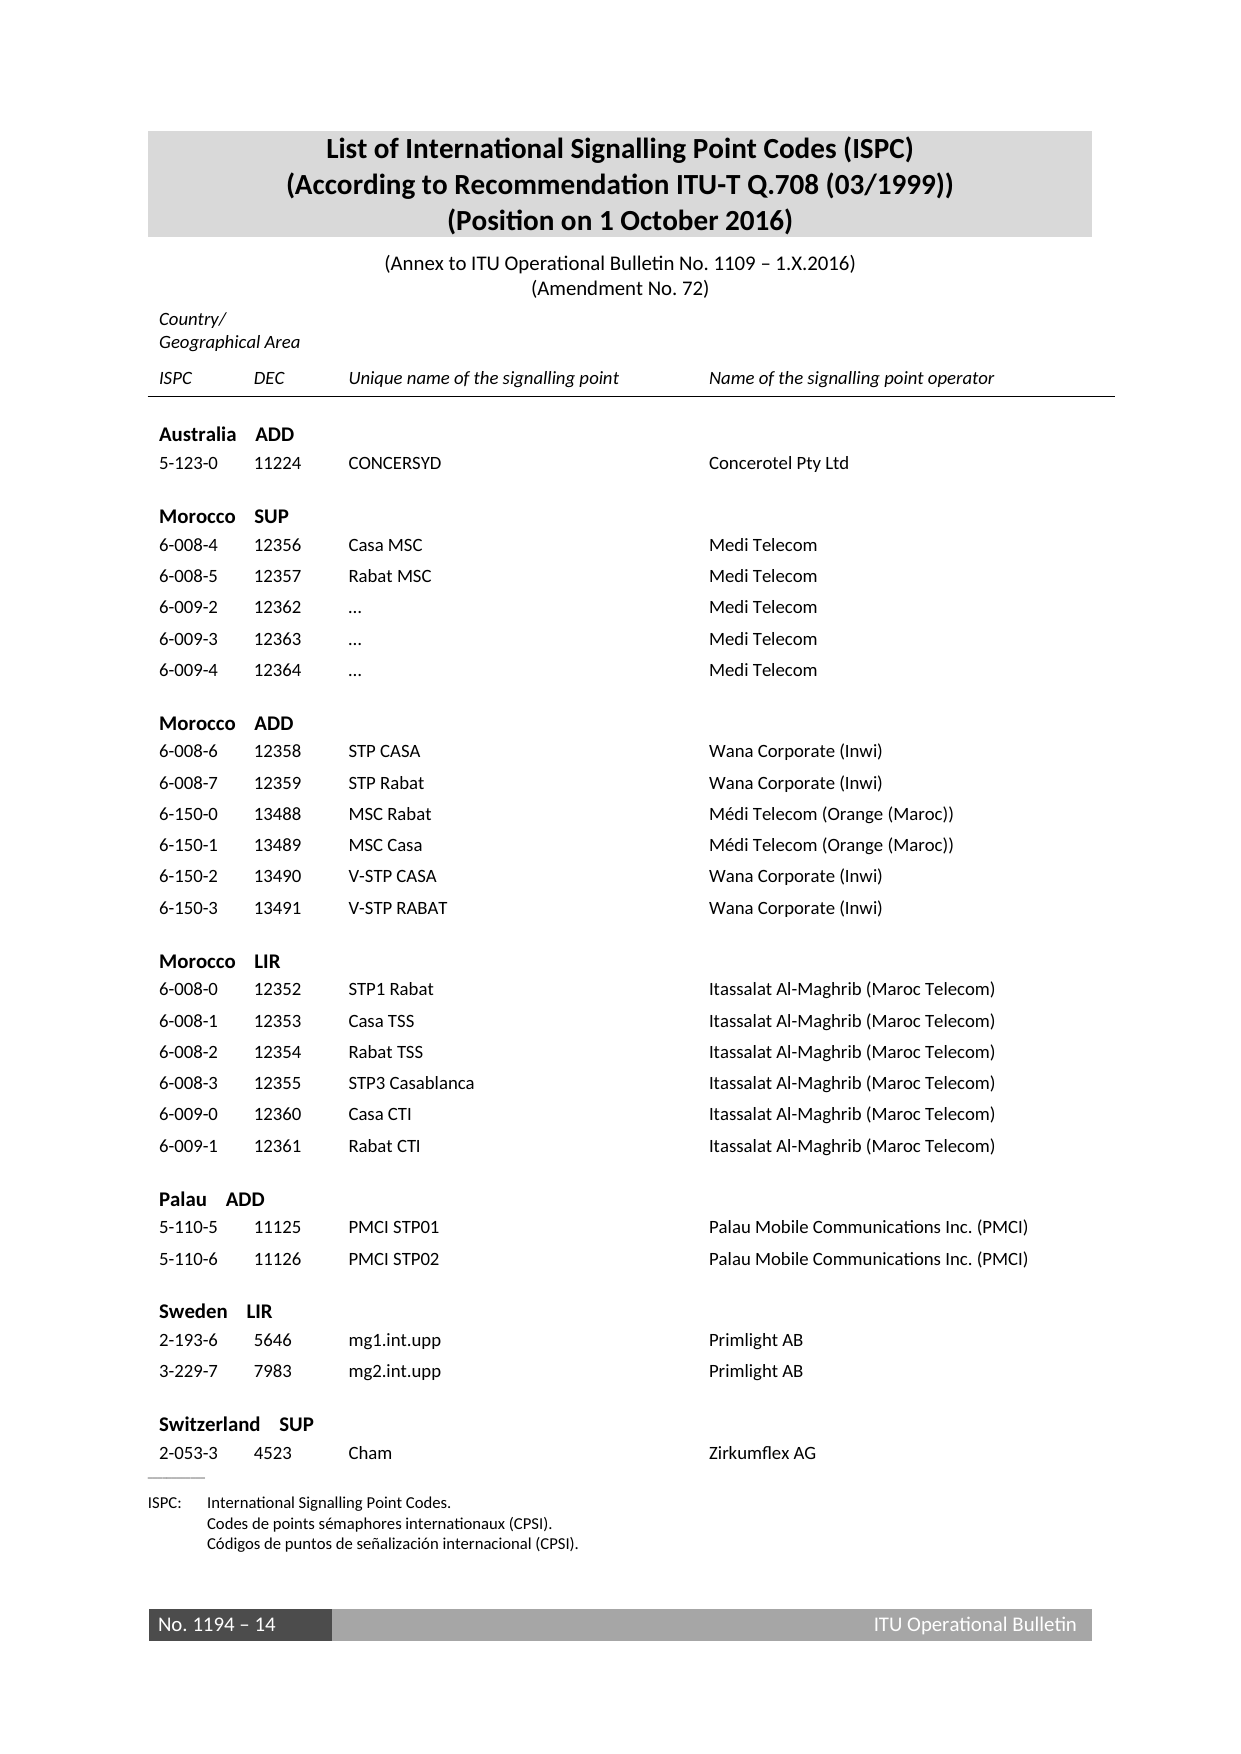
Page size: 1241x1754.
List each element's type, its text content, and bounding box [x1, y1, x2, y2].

table_cell 12361 [243, 1130, 337, 1161]
table_cell … [337, 623, 698, 654]
table_cell 6-008-6 [148, 735, 242, 767]
table_cell Palau Mobile Communications Inc. (PMCI) [698, 1211, 1115, 1242]
table_cell 6-008-3 [148, 1067, 242, 1098]
table_cell Casa TSS [337, 1005, 698, 1036]
table_cell 6-008-5 [148, 560, 242, 591]
table_cell 13489 [243, 829, 337, 860]
table_cell 13488 [243, 798, 337, 829]
table_cell … [337, 654, 698, 685]
table_cell 3-229-7 [148, 1355, 242, 1387]
table_cell 6-150-1 [148, 829, 242, 860]
table_cell 6-008-7 [148, 767, 242, 798]
table_cell mg1.int.upp [337, 1324, 698, 1355]
table_cell mg2.int.upp [337, 1355, 698, 1387]
text Codes de points sémaphores internationaux (CPSI). [148, 1513, 1092, 1533]
table_cell 6-150-2 [148, 860, 242, 892]
table_cell DEC [243, 359, 337, 396]
table_cell 11224 [243, 447, 337, 478]
table_cell Cham [337, 1437, 698, 1468]
table_cell 12358 [243, 735, 337, 767]
table_cell Primlight AB [698, 1324, 1115, 1355]
table_cell 12362 [243, 591, 337, 622]
table_cell Casa CTI [337, 1098, 698, 1129]
table_cell Morocco LIR [148, 923, 1115, 973]
subtitle (Annex to ITU Operational Bulletin No. 1109 – 1.X.2016) (Amendment No. 72) [148, 250, 1092, 301]
table_cell Itassalat Al-Maghrib (Maroc Telecom) [698, 1005, 1115, 1036]
table_cell 11126 [243, 1243, 337, 1274]
table_cell Rabat TSS [337, 1036, 698, 1067]
table_cell Morocco SUP [148, 478, 1115, 529]
table_cell 12352 [243, 973, 337, 1004]
table_cell Switzerland SUP [148, 1387, 1115, 1437]
table_cell 12363 [243, 623, 337, 654]
table_cell Australia ADD [148, 397, 1115, 447]
table_cell PMCI STP01 [337, 1211, 698, 1242]
table_cell V-STP CASA [337, 860, 698, 892]
table_cell Wana Corporate (Inwi) [698, 735, 1115, 767]
table_cell Itassalat Al-Maghrib (Maroc Telecom) [698, 1036, 1115, 1067]
table_cell 13491 [243, 892, 337, 923]
table_cell 4523 [243, 1437, 337, 1468]
table_cell 6-150-0 [148, 798, 242, 829]
table_cell 11125 [243, 1211, 337, 1242]
table_cell 5-110-6 [148, 1243, 242, 1274]
table_cell Morocco ADD [148, 685, 1115, 735]
table_cell 12357 [243, 560, 337, 591]
table_header Name of the signalling point operator [698, 301, 1115, 396]
table_cell 12360 [243, 1098, 337, 1129]
table_cell Casa MSC [337, 529, 698, 560]
text ISPC: International Signalling Point Codes. [148, 1493, 1092, 1513]
table_cell 6-008-2 [148, 1036, 242, 1067]
table_cell 6-009-2 [148, 591, 242, 622]
table_header Country/ Geographical Area [148, 301, 337, 359]
table_cell STP3 Casablanca [337, 1067, 698, 1098]
table_cell Sweden LIR [148, 1274, 1115, 1324]
table_cell Wana Corporate (Inwi) [698, 892, 1115, 923]
table_cell Itassalat Al-Maghrib (Maroc Telecom) [698, 1098, 1115, 1129]
table_cell Itassalat Al-Maghrib (Maroc Telecom) [698, 973, 1115, 1004]
subtitle List of International Signalling Point Codes (ISPC) (According to Recommendation ITU-T Q.708 (03/1999)) (Position on 1 October 2016) [148, 131, 1092, 237]
table_cell Rabat CTI [337, 1130, 698, 1161]
table_cell Medi Telecom [698, 591, 1115, 622]
table_cell Medi Telecom [698, 560, 1115, 591]
table_cell 6-009-0 [148, 1098, 242, 1129]
table_cell 12364 [243, 654, 337, 685]
table_cell 12355 [243, 1067, 337, 1098]
table_cell Medi Telecom [698, 529, 1115, 560]
table_cell Itassalat Al-Maghrib (Maroc Telecom) [698, 1130, 1115, 1161]
table_cell Medi Telecom [698, 654, 1115, 685]
table_cell Rabat MSC [337, 560, 698, 591]
table_cell 5-123-0 [148, 447, 242, 478]
table_cell CONCERSYD [337, 447, 698, 478]
table_cell Wana Corporate (Inwi) [698, 860, 1115, 892]
table_cell 6-150-3 [148, 892, 242, 923]
table_cell 5646 [243, 1324, 337, 1355]
table_cell 6-009-1 [148, 1130, 242, 1161]
table_cell Medi Telecom [698, 623, 1115, 654]
table_cell … [337, 591, 698, 622]
table_cell 12356 [243, 529, 337, 560]
table_cell Zirkumflex AG [698, 1437, 1115, 1468]
table_cell 6-008-0 [148, 973, 242, 1004]
table_cell Palau ADD [148, 1161, 1115, 1211]
table_cell STP1 Rabat [337, 973, 698, 1004]
table_cell 6-008-4 [148, 529, 242, 560]
table_header Unique name of the signalling point [337, 301, 698, 396]
table_cell STP CASA [337, 735, 698, 767]
table_cell Palau Mobile Communications Inc. (PMCI) [698, 1243, 1115, 1274]
table_cell 13490 [243, 860, 337, 892]
table_cell Médi Telecom (Orange (Maroc)) [698, 798, 1115, 829]
text Códigos de puntos de señalización internacional (CPSI). [148, 1533, 1092, 1554]
table_cell 12359 [243, 767, 337, 798]
table_cell Wana Corporate (Inwi) [698, 767, 1115, 798]
table_cell STP Rabat [337, 767, 698, 798]
table_cell 6-008-1 [148, 1005, 242, 1036]
table_cell 2-053-3 [148, 1437, 242, 1468]
table_cell 7983 [243, 1355, 337, 1387]
text ____________ [148, 1468, 1092, 1489]
table_cell 2-193-6 [148, 1324, 242, 1355]
table_cell Primlight AB [698, 1355, 1115, 1387]
table_cell Concerotel Pty Ltd [698, 447, 1115, 478]
table_cell 5-110-5 [148, 1211, 242, 1242]
table_cell MSC Rabat [337, 798, 698, 829]
table_cell 6-009-3 [148, 623, 242, 654]
table_cell 12354 [243, 1036, 337, 1067]
table_cell V-STP RABAT [337, 892, 698, 923]
table_cell 12353 [243, 1005, 337, 1036]
table_cell Itassalat Al-Maghrib (Maroc Telecom) [698, 1067, 1115, 1098]
table_cell MSC Casa [337, 829, 698, 860]
table_cell 6-009-4 [148, 654, 242, 685]
table_cell ISPC [148, 359, 242, 396]
table_cell Médi Telecom (Orange (Maroc)) [698, 829, 1115, 860]
table_cell PMCI STP02 [337, 1243, 698, 1274]
